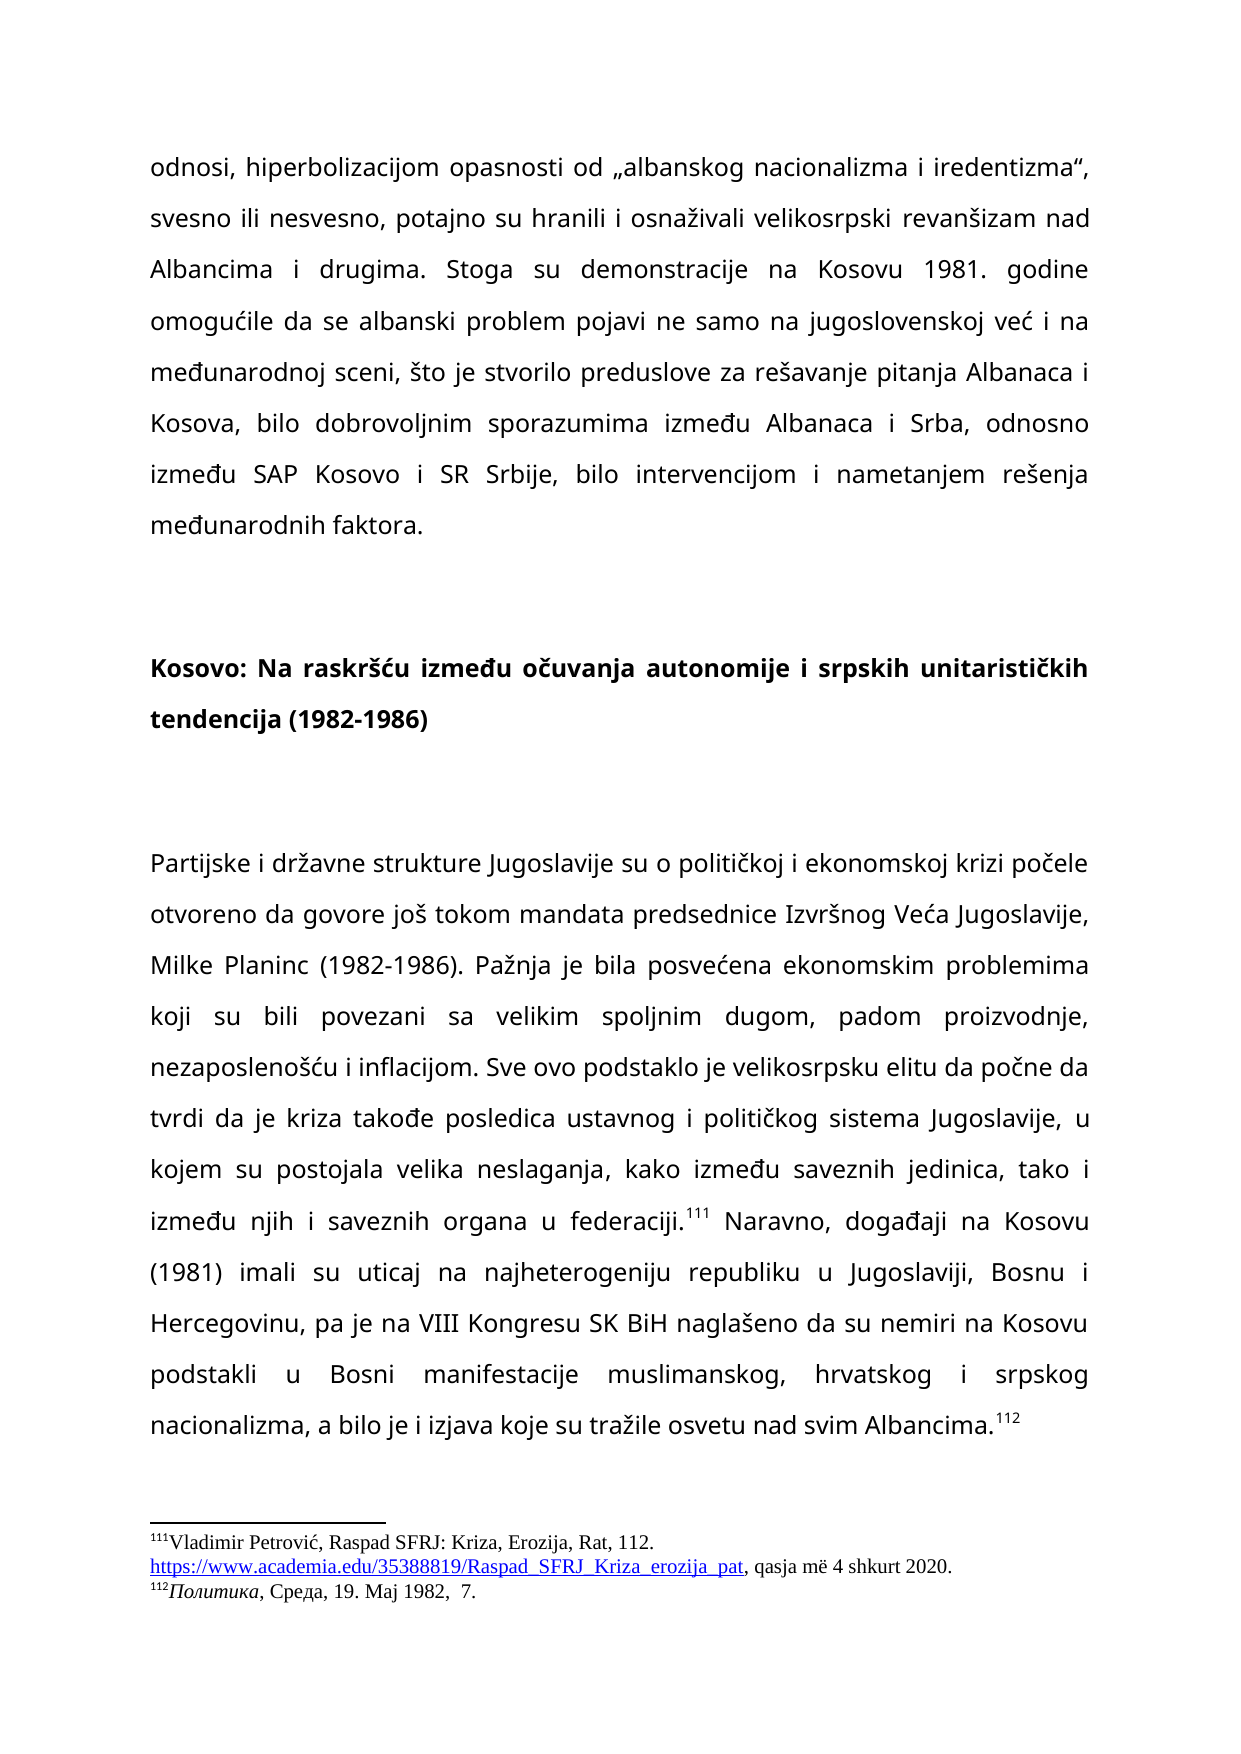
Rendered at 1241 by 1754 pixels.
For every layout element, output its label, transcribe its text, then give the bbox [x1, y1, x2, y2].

text Partijske i državne strukture Jugoslavije su o političkoj i ekonomskoj krizi počele otvoreno da govore još tokom mandata predsednice Izvršnog Veća Jugoslavije, Milke Planinc (1982-1986). Pažnja je bila posvećena ekonomskim problemima koji su bili povezani sa velikim spoljnim dugom, padom proizvodnje, nezaposlenošću i inflacijom. Sve ovo podstaklo je velikosrpsku elitu da počne da tvrdi da je kriza takođe posledica ustavnog i političkog sistema Jugoslavije, u kojem su postojala velika neslaganja, kako između saveznih jedinica, tako i između njih i saveznih organa u federaciji. Naravno, događaji na Kosovu (1981) imali su uticaj na najheterogeniju republiku u Jugoslaviji, Bosnu i Hercegovinu, pa je na VIII Kongresu SK BiH naglašeno da su nemiri na Kosovu podstakli u Bosni manifestacije muslimanskog, hrvatskog i srpskog nacionalizma, a bilo je i izjava koje su tražile osvetu nad svim Albancima. [150, 846, 1090, 1441]
text Kosovo: Na raskršću između očuvanja autonomije i srpskih unitarističkih tendencija (1982-1986) [150, 651, 1090, 736]
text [150, 150, 1090, 541]
